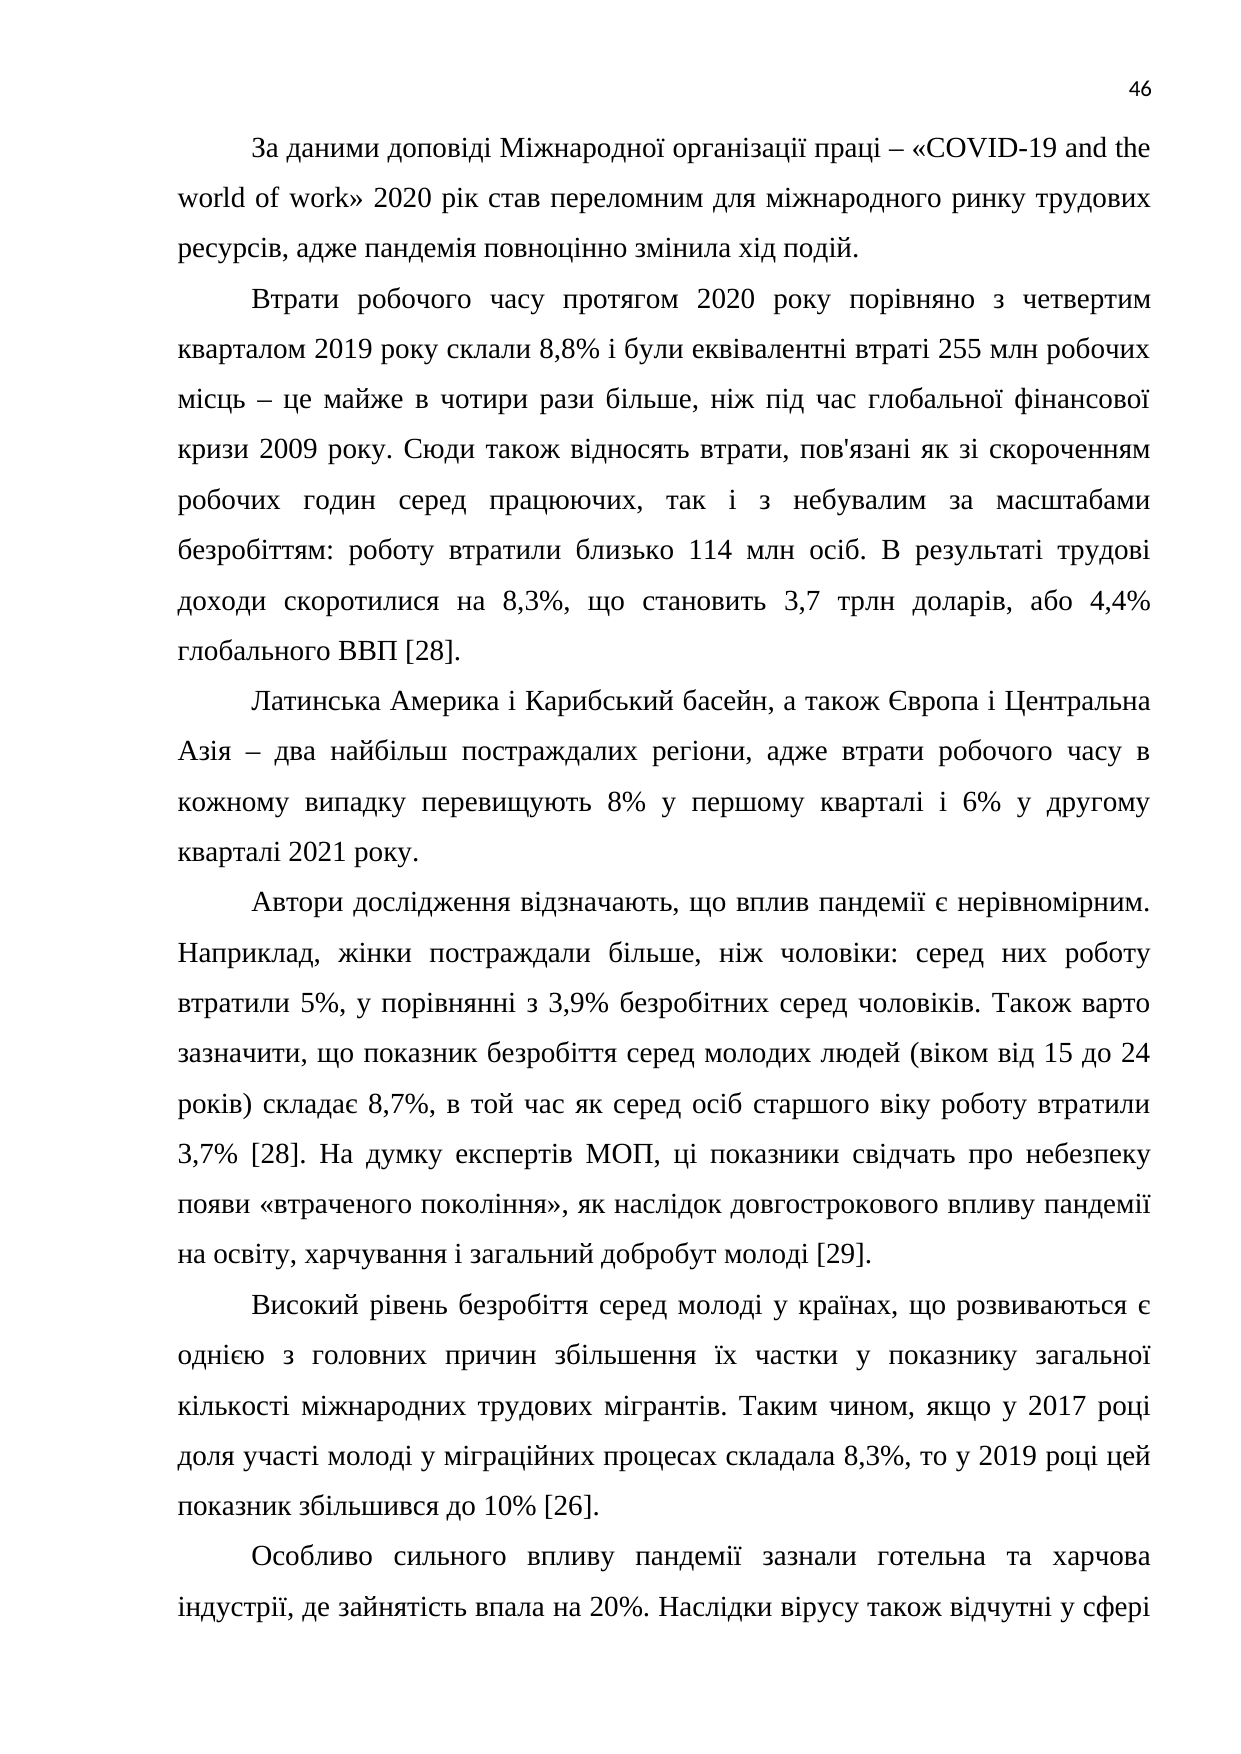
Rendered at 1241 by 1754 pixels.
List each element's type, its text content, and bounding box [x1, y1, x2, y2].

text За даними доповіді Міжнародної організації праці – «COVID-19 and the world of work» 2020 рік став переломним для міжнародного ринку трудових ресурсів, адже пандемія повноцінно змінила хід подій. [177, 130, 1152, 264]
text Латинська Америка і Карибський басейн, а також Європа і Центральна Азія – два найбільш постраждалих регіони, адже втрати робочого часу в кожному випадку перевищують 8% у першому кварталі і 6% у другому кварталі 2021 року. [177, 683, 1152, 868]
text Втрати робочого часу протягом 2020 року порівняно з четвертим кварталом 2019 року склали 8,8% і були еквівалентні втраті 255 млн робочих місць – це майже в чотири рази більше, ніж під час глобальної фінансової кризи 2009 року. Сюди також відносять втрати, пов'язані як зі скороченням робочих годин серед працюючих, так і з небувалим за масштабами безробіттям: роботу втратили близько 114 млн осіб. В результаті трудові доходи скоротилися на 8,3%, що становить 3,7 трлн доларів, або 4,4% глобального ВВП [28]. [177, 281, 1152, 666]
text Автори дослідження відзначають, що вплив пандемії є нерівномірним. Наприклад, жінки постраждали більше, ніж чоловіки: серед них роботу втратили 5%, у порівнянні з 3,9% безробітних серед чоловіків. Також варто зазначити, що показник безробіття серед молодих людей (віком від 15 до 24 років) складає 8,7%, в той час як серед осіб старшого віку роботу втратили 3,7% [28]. На думку експертів МОП, ці показники свідчать про небезпеку появи «втраченого покоління», як наслідок довгострокового впливу пандемії на освіту, харчування і загальний добробут молоді [29]. [177, 884, 1152, 1270]
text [177, 1538, 1152, 1622]
text Високий рівень безробіття серед молоді у країнах, що розвиваються є однією з головних причин збільшення їх частки у показнику загальної кількості міжнародних трудових мігрантів. Таким чином, якщо у 2017 році доля участі молоді у міграційних процесах складала 8,3%, то у 2019 році цей показник збільшився до 10% [26]. [177, 1287, 1152, 1522]
